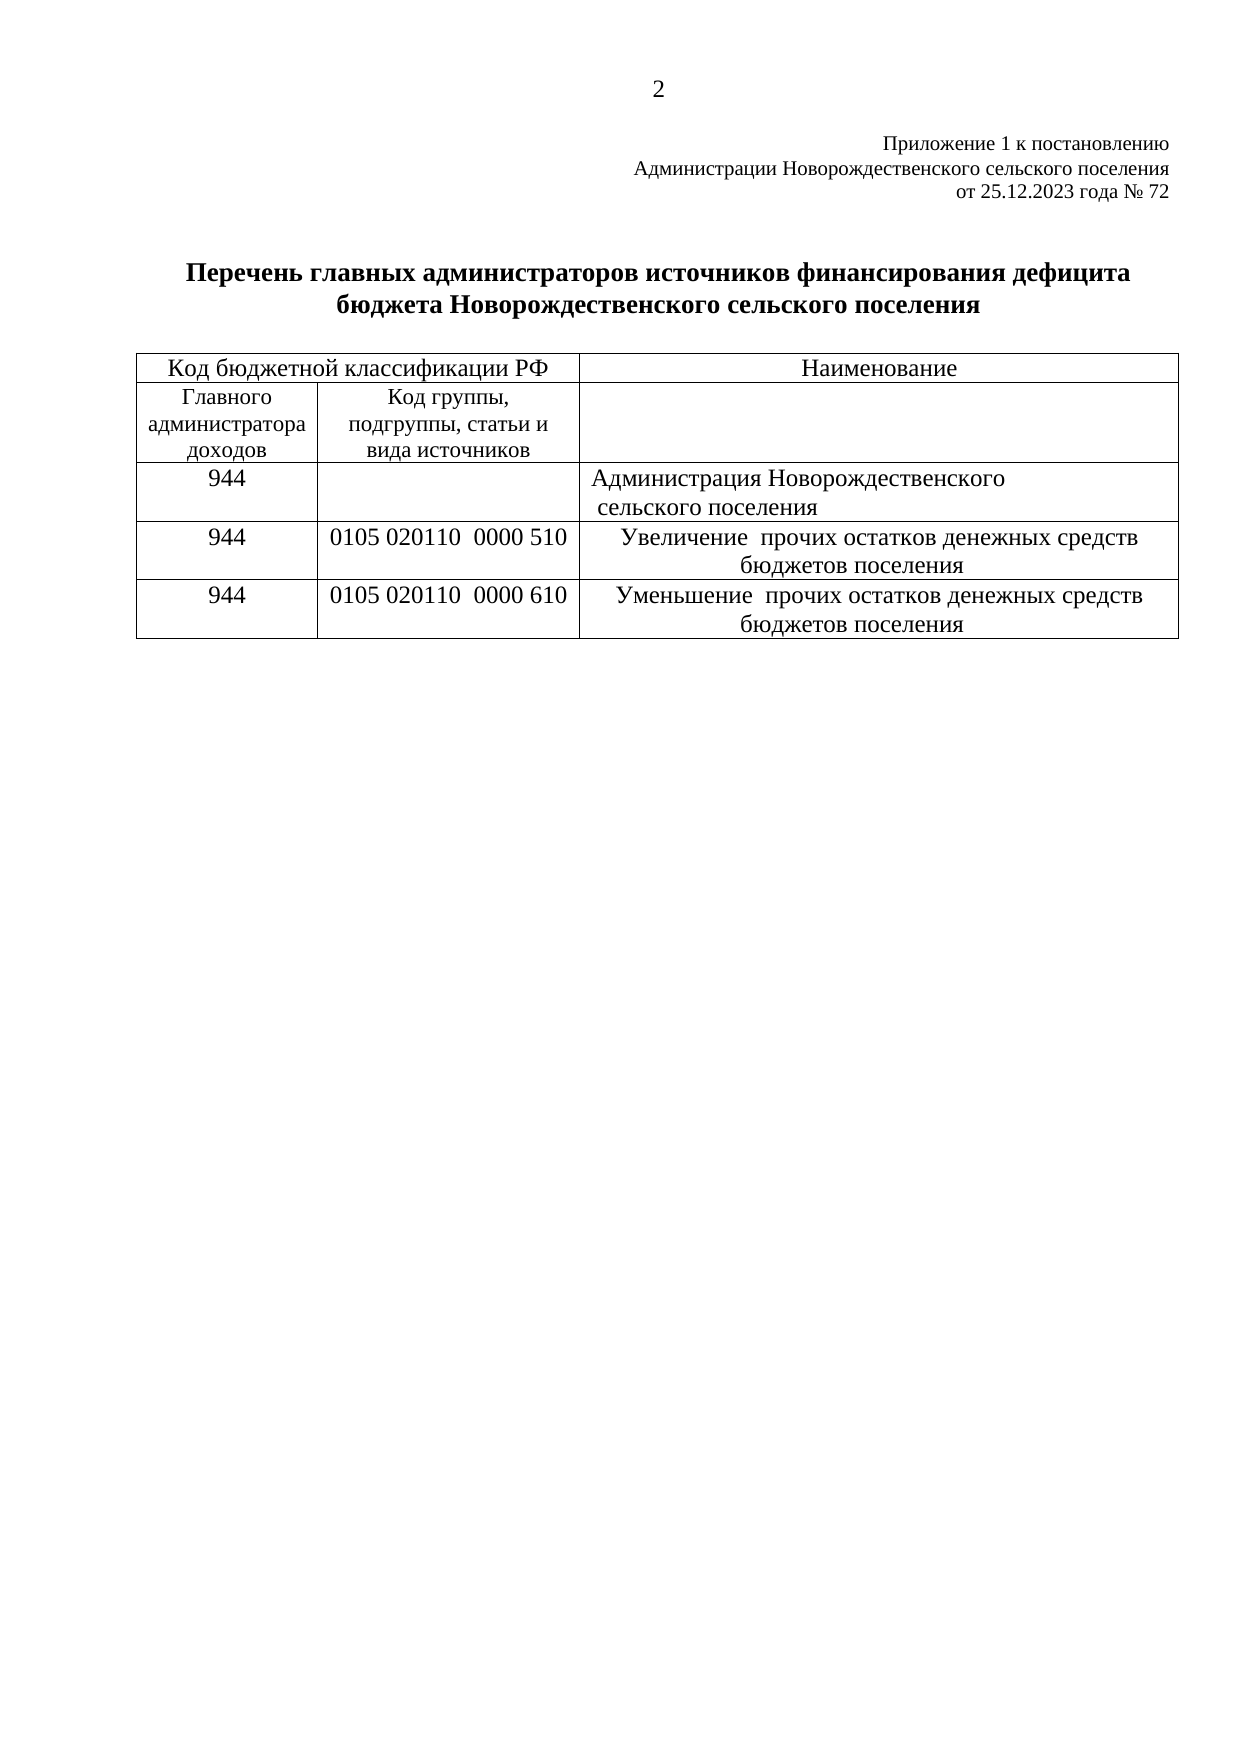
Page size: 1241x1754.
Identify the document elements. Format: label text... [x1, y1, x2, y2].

text Перечень главных администраторов источников финансирования дефицита бюджета Новорождественского сельского поселения [148, 257, 1169, 319]
table_cell 944 [137, 580, 317, 638]
table_cell [580, 383, 1178, 462]
table_cell Администрация Новорождественского сельского поселения [580, 463, 1178, 521]
table_cell Увеличение прочих остатков денежных средств бюджетов поселения [580, 522, 1178, 579]
table_cell 944 [137, 463, 317, 521]
table_cell 944 [137, 522, 317, 579]
table_cell Уменьшение прочих остатков денежных средств бюджетов поселения [580, 580, 1178, 638]
text Приложение 1 к постановлению [148, 131, 1169, 155]
table_cell Код группы, подгруппы, статьи и вида источников [318, 383, 579, 462]
table_header Код бюджетной классификации РФ [137, 354, 579, 382]
table_header Наименование [580, 354, 1178, 382]
text Администрации Новорождественского сельского поселения от 25.12.2023 года № 72 [443, 155, 1169, 203]
table_cell Главного администратора доходов [137, 383, 317, 462]
table_cell 0105 020110 0000 510 [318, 522, 579, 579]
table_cell [318, 463, 579, 521]
table_cell 0105 020110 0000 610 [318, 580, 579, 638]
